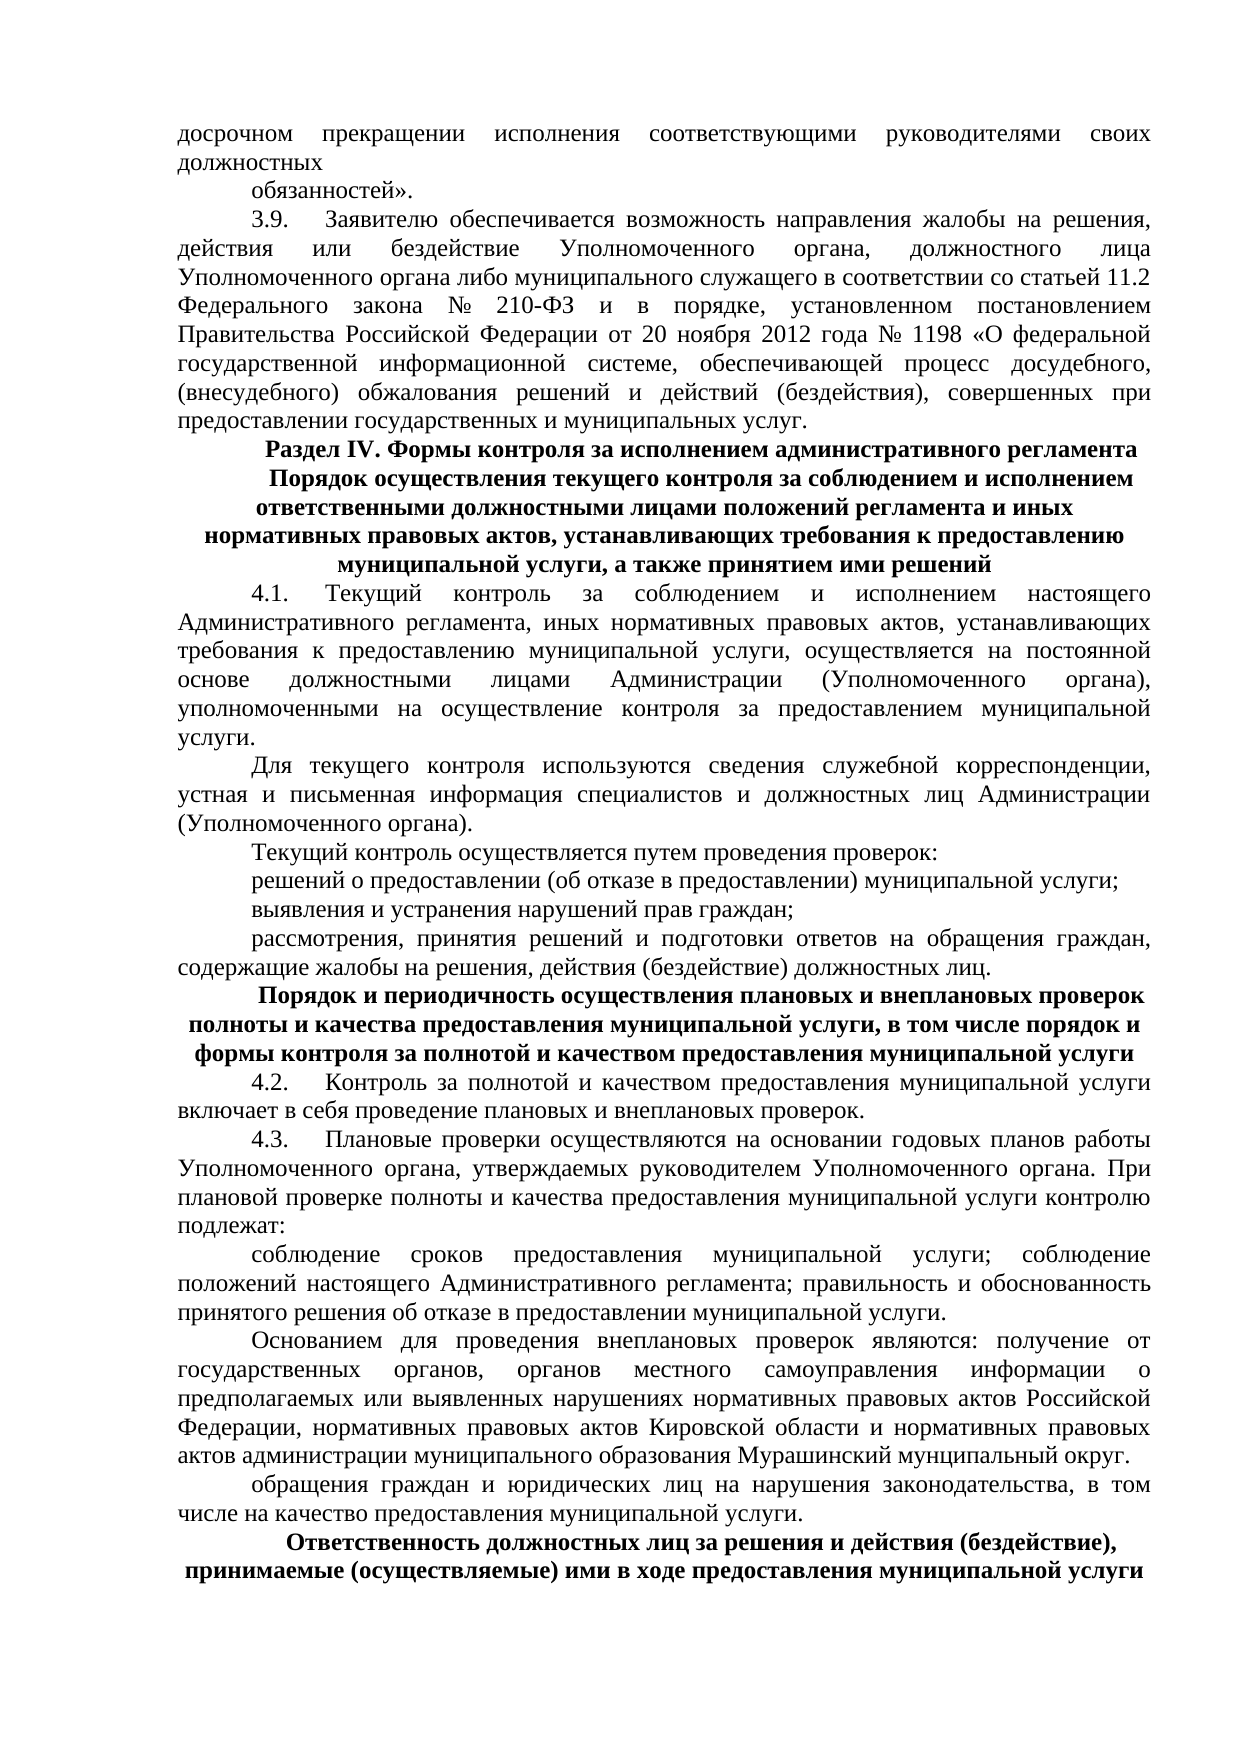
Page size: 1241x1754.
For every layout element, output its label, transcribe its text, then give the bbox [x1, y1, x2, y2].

text Текущий контроль осуществляется путем проведения проверок: [177, 837, 1152, 866]
text 3.9. Заявителю обеспечивается возможность направления жалобы на решения, действия или бездействие Уполномоченного органа, должностного лица Уполномоченного органа либо муниципального служащего в соответствии со статьей 11.2 Федерального закона № 210-ФЗ и в порядке, установленном постановлением Правительства Российской Федерации от 20 ноября 2012 года № 1198 «О федеральной государственной информационной системе, обеспечивающей процесс досудебного, (внесудебного) обжалования решений и действий (бездействия), совершенных при предоставлении государственных и муниципальных услуг. [177, 204, 1152, 434]
text обращения граждан и юридических лиц на нарушения законодательства, в том числе на качество предоставления муниципальной услуги. [177, 1469, 1152, 1527]
text Основанием для проведения внеплановых проверок являются: получение от государственных органов, органов местного самоуправления информации о предполагаемых или выявленных нарушениях нормативных правовых актов Российской Федерации, нормативных правовых актов Кировской области и нормативных правовых актов администрации муниципального образования Мурашинский мунципальный округ. [177, 1326, 1152, 1469]
text 4.2. Контроль за полнотой и качеством предоставления муниципальной услуги включает в себя проведение плановых и внеплановых проверок. [177, 1067, 1152, 1124]
text Ответственность должностных лиц за решения и действия (бездействие), принимаемые (осуществляемые) ими в ходе предоставления муниципальной услуги [177, 1527, 1152, 1584]
text обязанностей». [177, 176, 1152, 204]
text выявления и устранения нарушений прав граждан; [177, 894, 1152, 923]
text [177, 118, 1152, 176]
text Порядок осуществления текущего контроля за соблюдением и исполнением ответственными должностными лицами положений регламента и иных нормативных правовых актов, устанавливающих требования к предоставлению муниципальной услуги, а также принятием ими решений [177, 463, 1152, 578]
text соблюдение сроков предоставления муниципальной услуги; соблюдение положений настоящего Административного регламента; правильность и обоснованность принятого решения об отказе в предоставлении муниципальной услуги. [177, 1239, 1152, 1326]
text Раздел IV. Формы контроля за исполнением административного регламента [177, 434, 1152, 463]
text рассмотрения, принятия решений и подготовки ответов на обращения граждан, содержащие жалобы на решения, действия (бездействие) должностных лиц. [177, 923, 1152, 981]
text Порядок и периодичность осуществления плановых и внеплановых проверок полноты и качества предоставления муниципальной услуги, в том числе порядок и формы контроля за полнотой и качеством предоставления муниципальной услуги [177, 981, 1152, 1067]
text Для текущего контроля используются сведения служебной корреспонденции, устная и письменная информация специалистов и должностных лиц Администрации (Уполномоченного органа). [177, 751, 1152, 837]
text 4.1. Текущий контроль за соблюдением и исполнением настоящего Административного регламента, иных нормативных правовых актов, устанавливающих требования к предоставлению муниципальной услуги, осуществляется на постоянной основе должностными лицами Администрации (Уполномоченного органа), уполномоченными на осуществление контроля за предоставлением муниципальной услуги. [177, 578, 1152, 751]
text решений о предоставлении (об отказе в предоставлении) муниципальной услуги; [177, 866, 1152, 894]
text 4.3. Плановые проверки осуществляются на основании годовых планов работы Уполномоченного органа, утверждаемых руководителем Уполномоченного органа. При плановой проверке полноты и качества предоставления муниципальной услуги контролю подлежат: [177, 1124, 1152, 1239]
